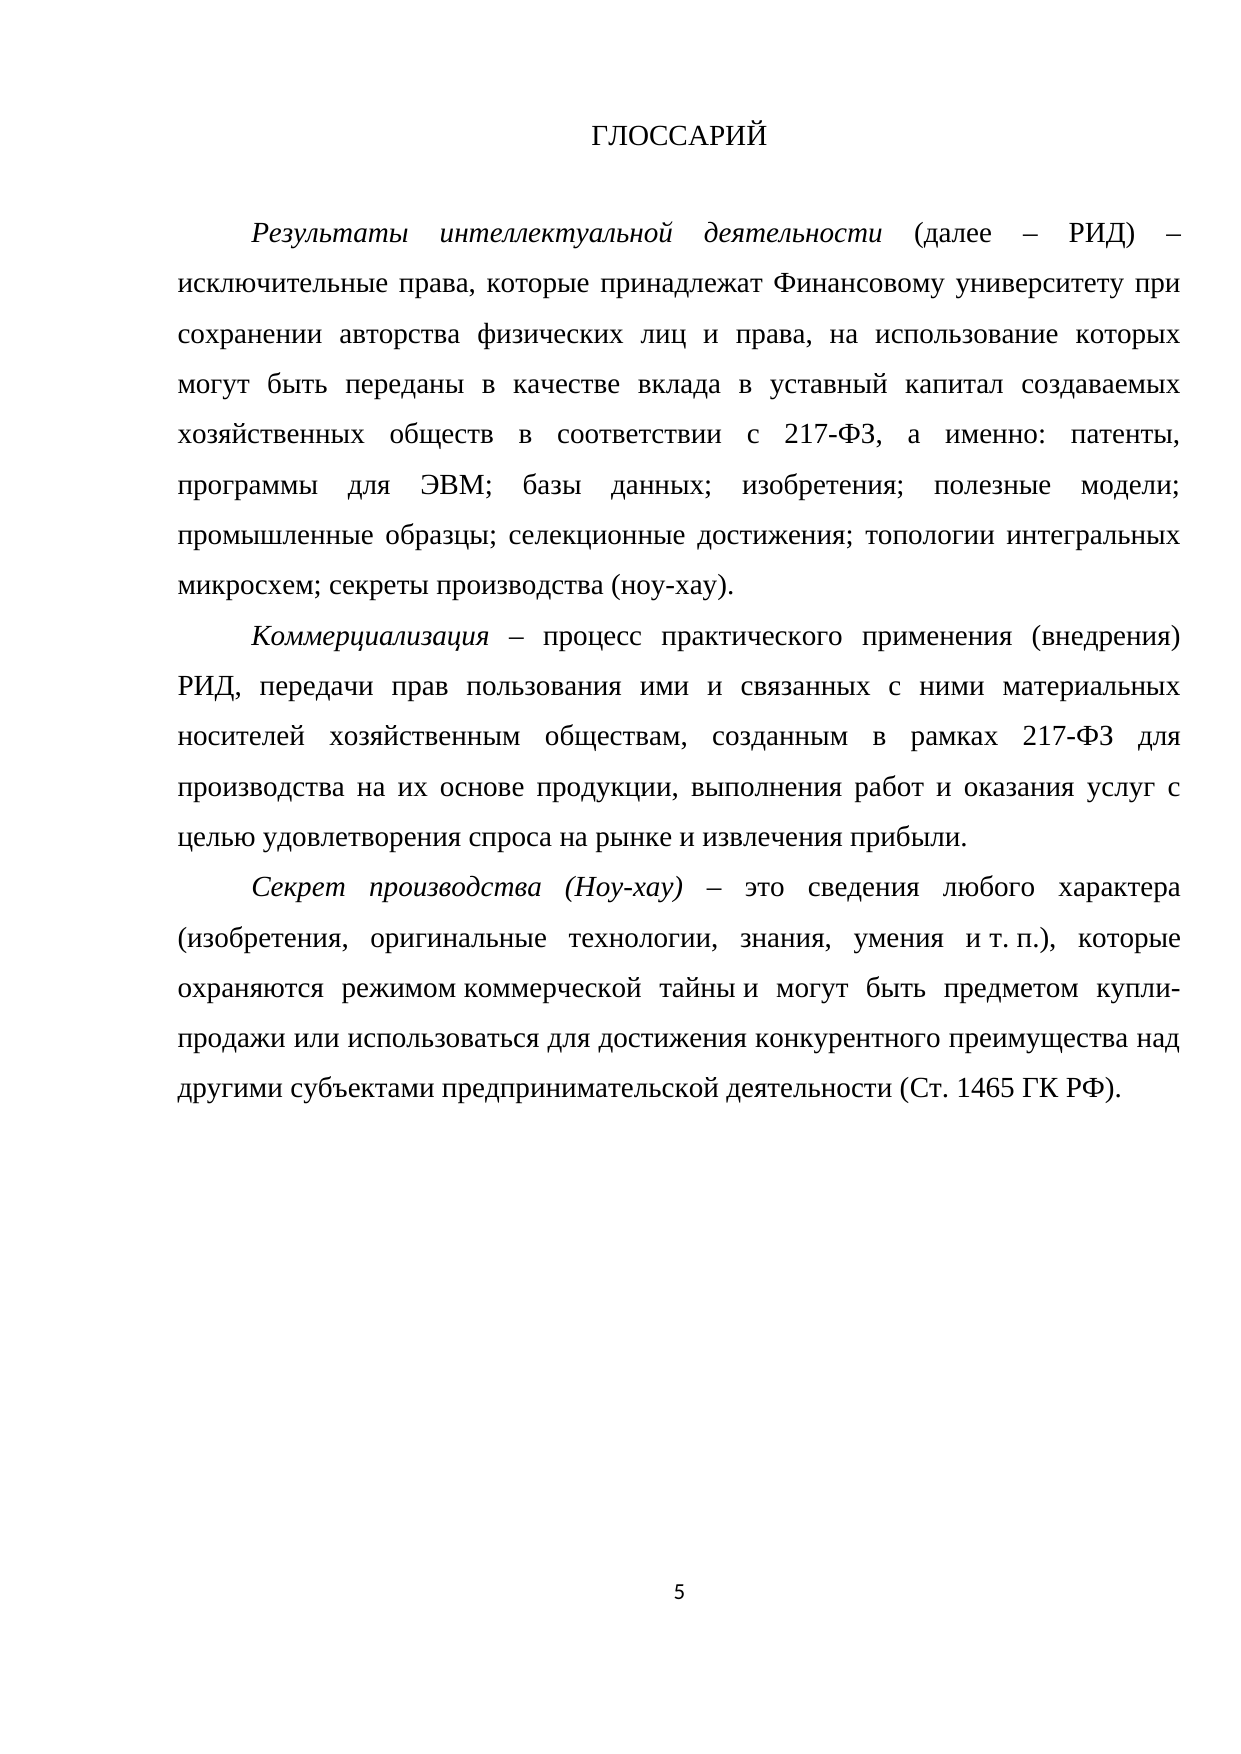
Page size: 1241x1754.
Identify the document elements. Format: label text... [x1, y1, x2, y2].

text Коммерциализация – процесс практического применения (внедрения) РИД, передачи прав пользования ими и связанных с ними материальных носителей хозяйственным обществам, созданным в рамках 217-ФЗ для производства на их основе продукции, выполнения работ и оказания услуг с целью удовлетворения спроса на рынке и извлечения прибыли. [177, 618, 1181, 853]
text Секрет производства (Ноу-хау) – это сведения любого характера (изобретения, оригинальные технологии, знания, умения и т. п.), которые охраняются режимом коммерческой тайны и могут быть предметом купли-продажи или использоваться для достижения конкурентного преимущества над другими субъектами предпринимательской деятельности (Ст. 1465 ГК РФ). [177, 1054, 1181, 1104]
text Результаты интеллектуальной деятельности (далее – РИД) – исключительные права, которые принадлежат Финансовому университету при сохранении авторства физических лиц и права, на использование которых могут быть переданы в качестве вклада в уставный капитал создаваемых хозяйственных обществ в соответствии с 217-ФЗ, а именно: патенты, программы для ЭВМ; базы данных; изобретения; полезные модели; промышленные образцы; селекционные достижения; топологии интегральных микросхем; секреты производства (ноу-хау). [177, 215, 1181, 601]
text Секрет производства (Ноу-хау) – это сведения любого характера (изобретения, оригинальные технологии, знания, умения и т. п.), которые охраняются режимом коммерческой тайны и могут быть предметом купли-продажи или использоваться для достижения конкурентного преимущества над другими субъектами предпринимательской деятельности (Ст. 1465 ГК РФ). [177, 869, 1181, 920]
text Секрет производства (Ноу-хау) – это сведения любого характера (изобретения, оригинальные технологии, знания, умения и т. п.), которые охраняются режимом коммерческой тайны и могут быть предметом купли-продажи или использоваться для достижения конкурентного преимущества над другими субъектами предпринимательской деятельности (Ст. 1465 ГК РФ). [177, 953, 1181, 1020]
text ГЛОССАРИЙ [177, 118, 1181, 152]
